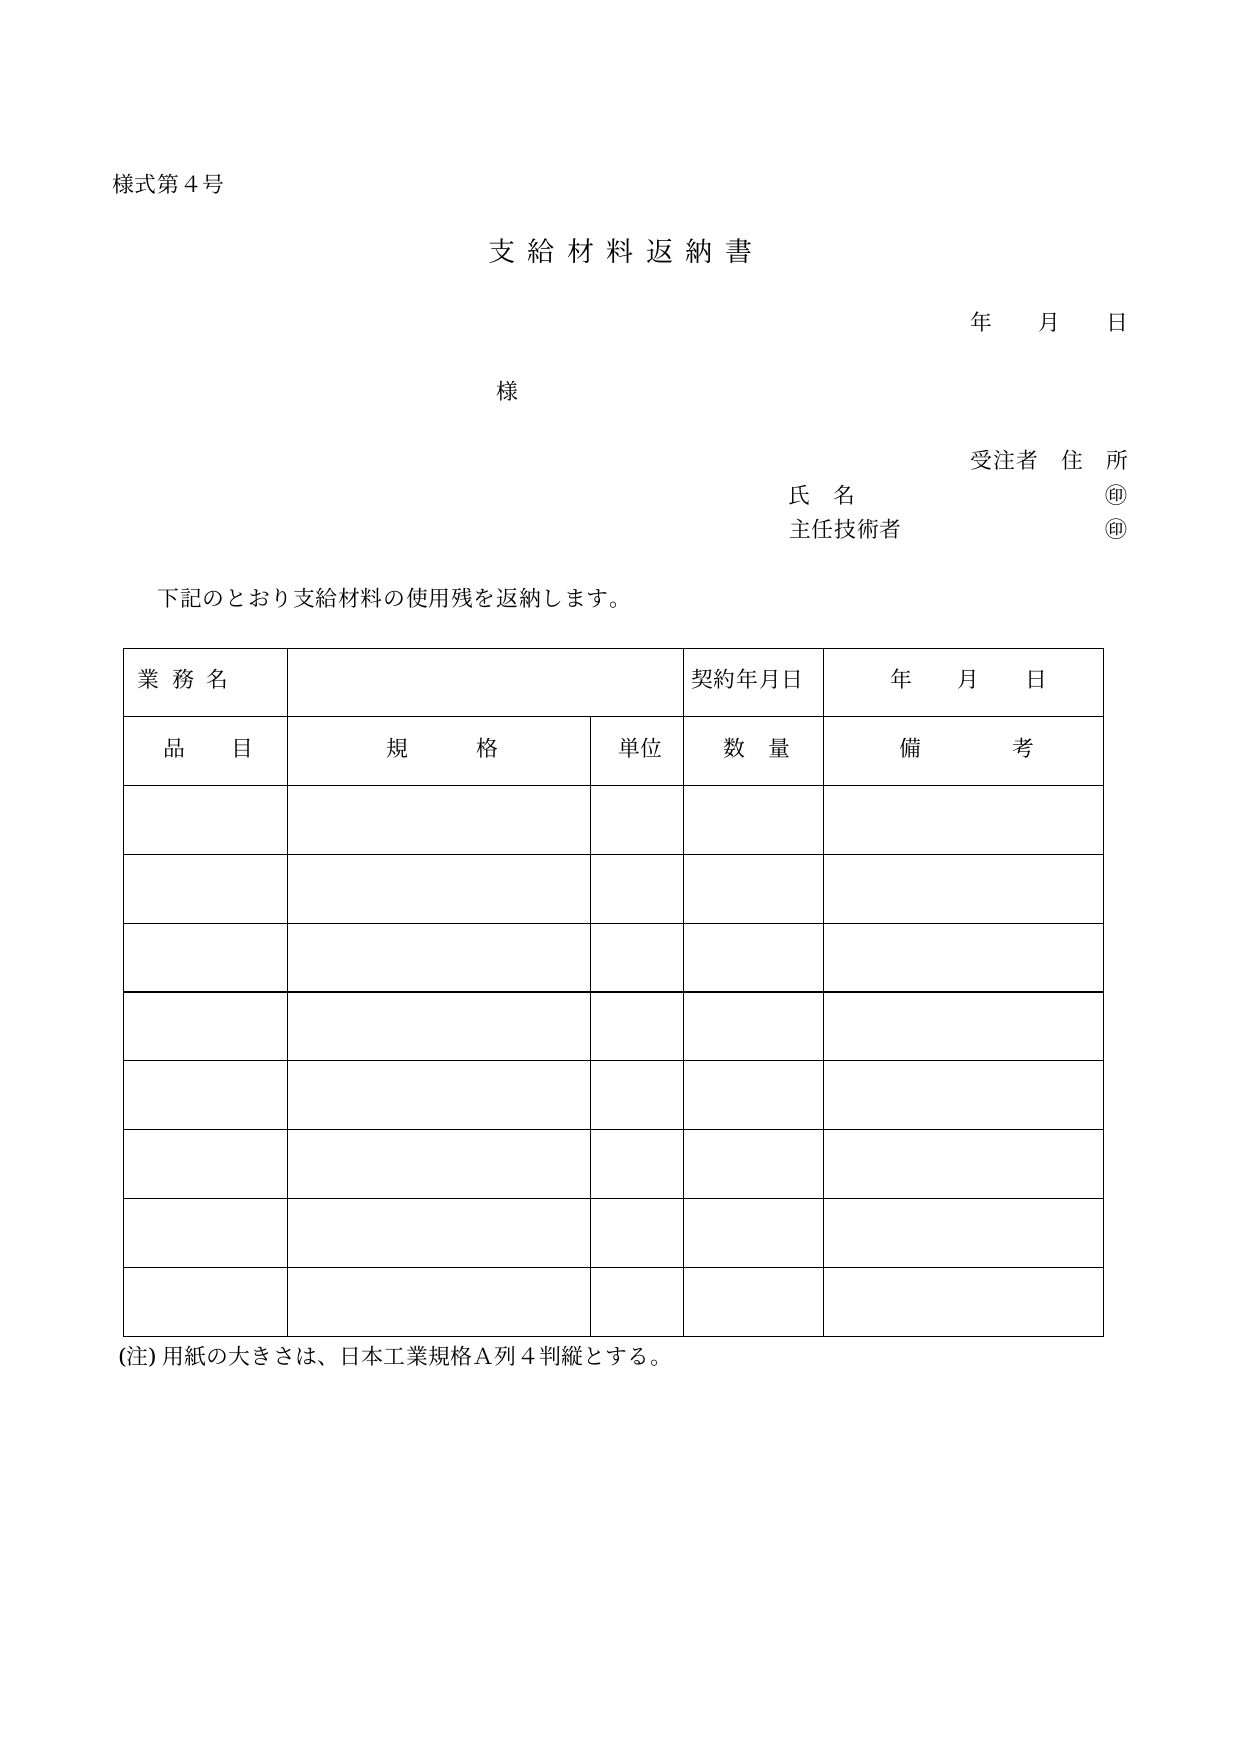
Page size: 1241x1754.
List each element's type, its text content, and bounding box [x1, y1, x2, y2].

text 年 月 日 [112, 303, 1128, 338]
table_cell 規 格 [288, 717, 590, 784]
text 主任技術者 ㊞ [112, 510, 1128, 544]
table_cell [124, 924, 287, 991]
table_cell [824, 1199, 1103, 1267]
table_cell [124, 1061, 287, 1129]
table_header [288, 649, 683, 716]
text 受注者 住 所 [112, 441, 1128, 476]
table_cell [684, 855, 823, 922]
table_cell [591, 1268, 683, 1336]
table_cell [124, 1130, 287, 1198]
text 支給材料返納書 [112, 234, 1128, 269]
table_header 業務名 [124, 649, 287, 716]
table_cell [288, 786, 590, 853]
table_cell [124, 1199, 287, 1267]
table_cell [288, 1130, 590, 1198]
table_header 年 月 日 [824, 649, 1103, 716]
table_cell [824, 1268, 1103, 1336]
table_cell [288, 1199, 590, 1267]
table_cell [684, 1130, 823, 1198]
text 様 [112, 372, 1128, 407]
table_cell [288, 993, 590, 1060]
table_cell [288, 1268, 590, 1336]
table_cell [684, 1061, 823, 1129]
table_cell [824, 993, 1103, 1060]
table_cell [684, 993, 823, 1060]
table_cell [124, 993, 287, 1060]
table_cell [824, 786, 1103, 853]
table_cell [591, 993, 683, 1060]
table_cell [824, 924, 1103, 991]
table_cell [288, 855, 590, 922]
table_cell [684, 786, 823, 853]
table_cell [684, 1268, 823, 1336]
table_cell 備 考 [824, 717, 1103, 784]
table_cell [288, 1061, 590, 1129]
table_cell [591, 924, 683, 991]
table_cell [124, 786, 287, 853]
table_cell [824, 1061, 1103, 1129]
table_cell [591, 1061, 683, 1129]
text 様式第４号 [112, 165, 1128, 200]
table_cell [684, 1199, 823, 1267]
table_cell 単位 [591, 717, 683, 784]
table_cell [124, 855, 287, 922]
table_cell [591, 786, 683, 853]
table_cell [591, 855, 683, 922]
table_cell [824, 855, 1103, 922]
text (注) 用紙の大きさは、日本工業規格Ａ列４判縦とする。 [112, 1337, 1128, 1372]
text 下記のとおり支給材料の使用残を返納します。 [112, 579, 1128, 613]
table_cell 数 量 [684, 717, 823, 784]
table_cell [288, 924, 590, 991]
table_cell [824, 1130, 1103, 1198]
table_cell [591, 1130, 683, 1198]
table_cell [684, 924, 823, 991]
table_cell 品 目 [124, 717, 287, 784]
table_cell [124, 1268, 287, 1336]
table_cell [591, 1199, 683, 1267]
text 氏 名 ㊞ [112, 476, 1128, 510]
table_header 契約年月日 [684, 649, 823, 716]
